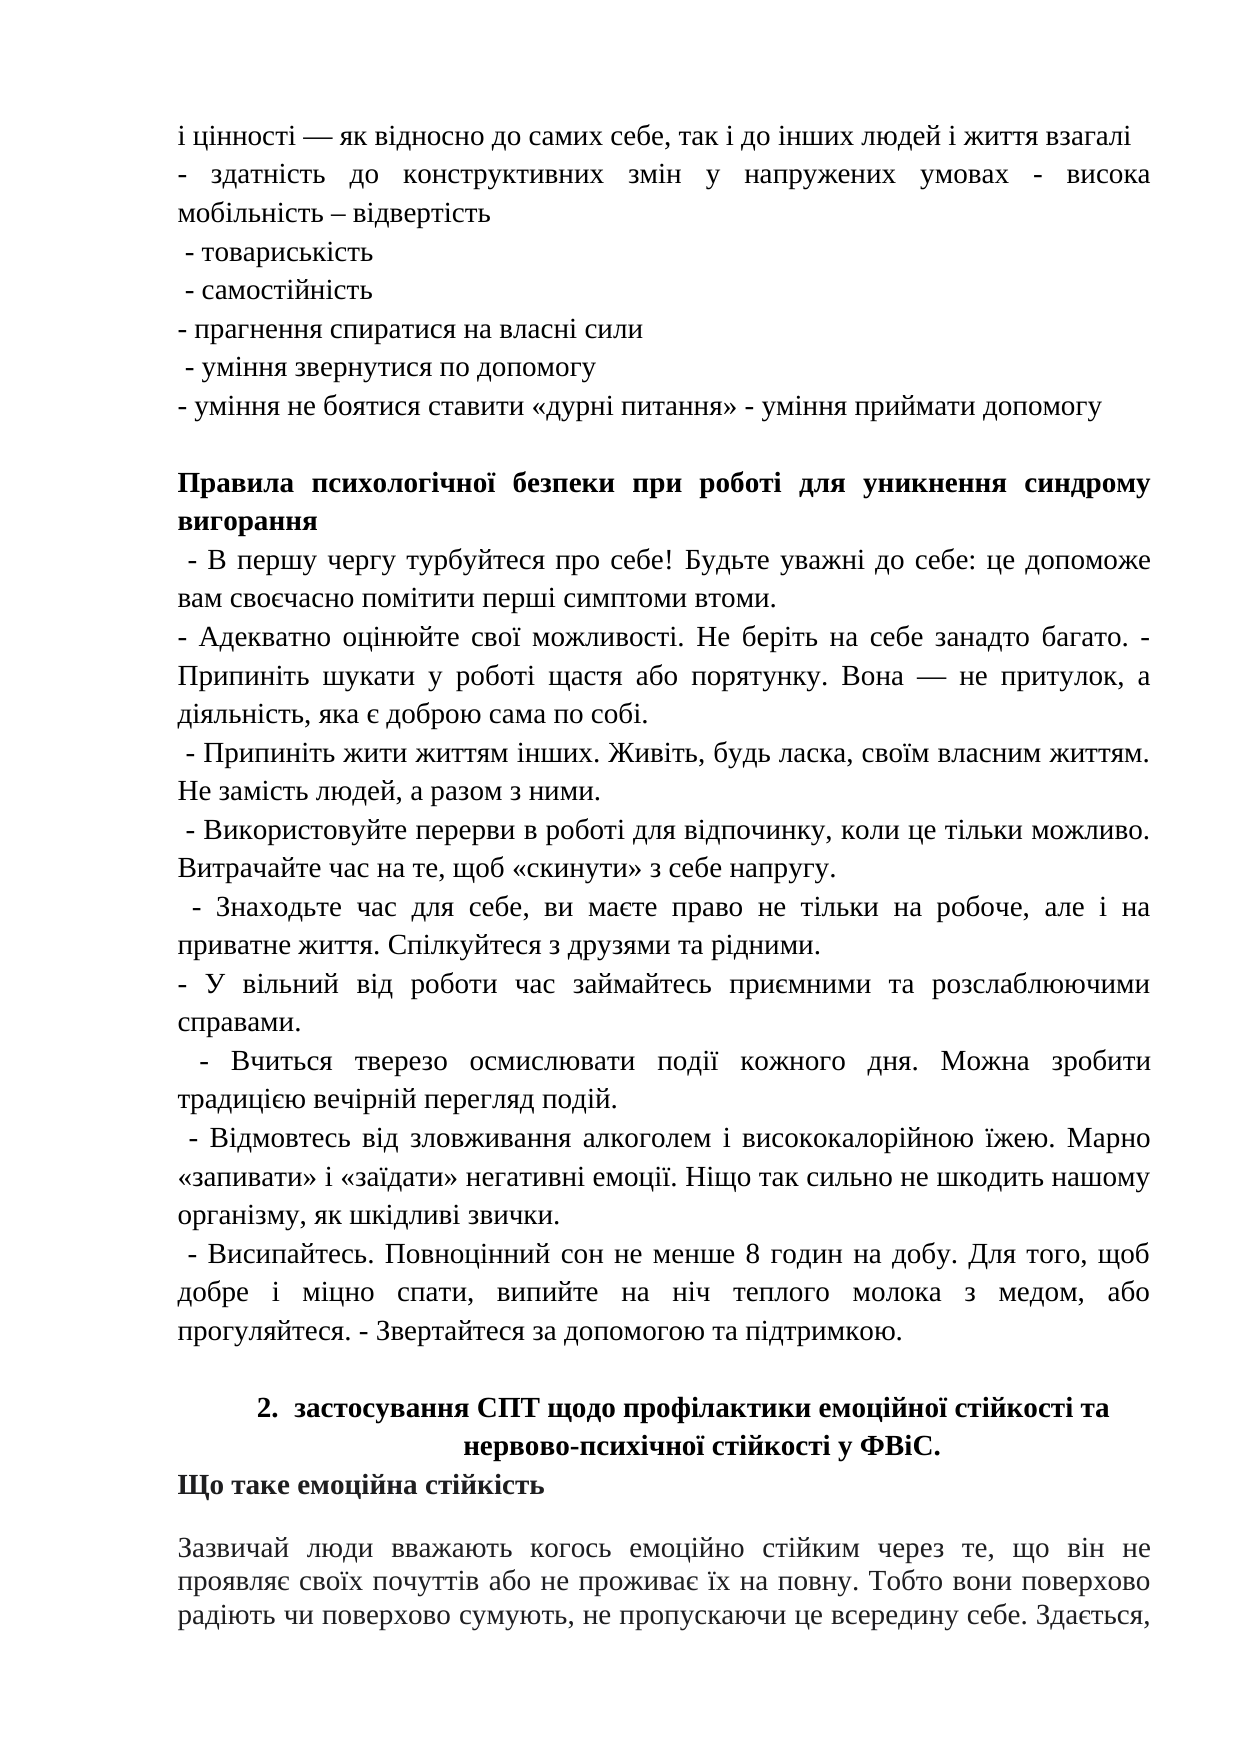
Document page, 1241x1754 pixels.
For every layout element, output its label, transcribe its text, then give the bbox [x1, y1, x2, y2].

text - самостійність [177, 272, 1152, 306]
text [177, 1530, 1152, 1630]
text - Адекватно оцінюйте свої можливості. Не беріть на себе занадто багато. - Припиніть шукати у роботі щастя або порятунку. Вона — не притулок, а діяльність, яка є доброю сама по собі. [177, 619, 1152, 730]
text - Використовуйте перерви в роботі для відпочинку, коли це тільки можливо. Витрачайте час на те, щоб «скинути» з себе напругу. [177, 812, 1152, 884]
text - У вільний від роботи час займайтесь приємними та розслаблюючими справами. [177, 966, 1152, 1038]
text - Припиніть жити життям інших. Живіть, будь ласка, своїм власним життям. Не замість людей, а разом з ними. [177, 735, 1152, 807]
list застосування СПТ щодо профілактики емоційної стійкості та нервово-психічної стійкості у ФВіС. [215, 1390, 1152, 1462]
text Що таке емоційна стійкість [177, 1467, 1152, 1501]
text - Знаходьте час для себе, ви маєте право не тільки на робоче, але і на приватне життя. Спілкуйтеся з друзями та рідними. [177, 889, 1152, 961]
text Правила психологічної безпеки при роботі для уникнення синдрому вигорання [177, 465, 1152, 537]
text - прагнення спиратися на власні сили [177, 311, 1152, 344]
text - товариськість [177, 234, 1152, 267]
text - уміння звернутися по допомогу [177, 349, 1152, 383]
text - Висипайтесь. Повноцінний сон не менше 8 годин на добу. Для того, щоб добре і міцно спати, випийте на ніч теплого молока з медом, або прогуляйтеся. - Звертайтеся за допомогою та підтримкою. [177, 1236, 1152, 1346]
text - уміння не боятися ставити «дурні питання» - уміння приймати допомогу [177, 388, 1152, 421]
text - В першу чергу турбуйтеся про себе! Будьте уважні до себе: це допоможе вам своєчасно помітити перші симптоми втоми. [177, 542, 1152, 614]
text - Відмовтесь від зловживання алкоголем і висококалорійною їжею. Марно «запивати» і «заїдати» негативні емоції. Ніщо так сильно не шкодить нашому організму, як шкідливі звички. [177, 1120, 1152, 1231]
text - Вчиться тверезо осмислювати події кожного дня. Можна зробити традицією вечірній перегляд подій. [177, 1043, 1152, 1115]
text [177, 118, 1152, 152]
text - здатність до конструктивних змін у напружених умовах - висока мобільність – відвертість [177, 157, 1152, 229]
